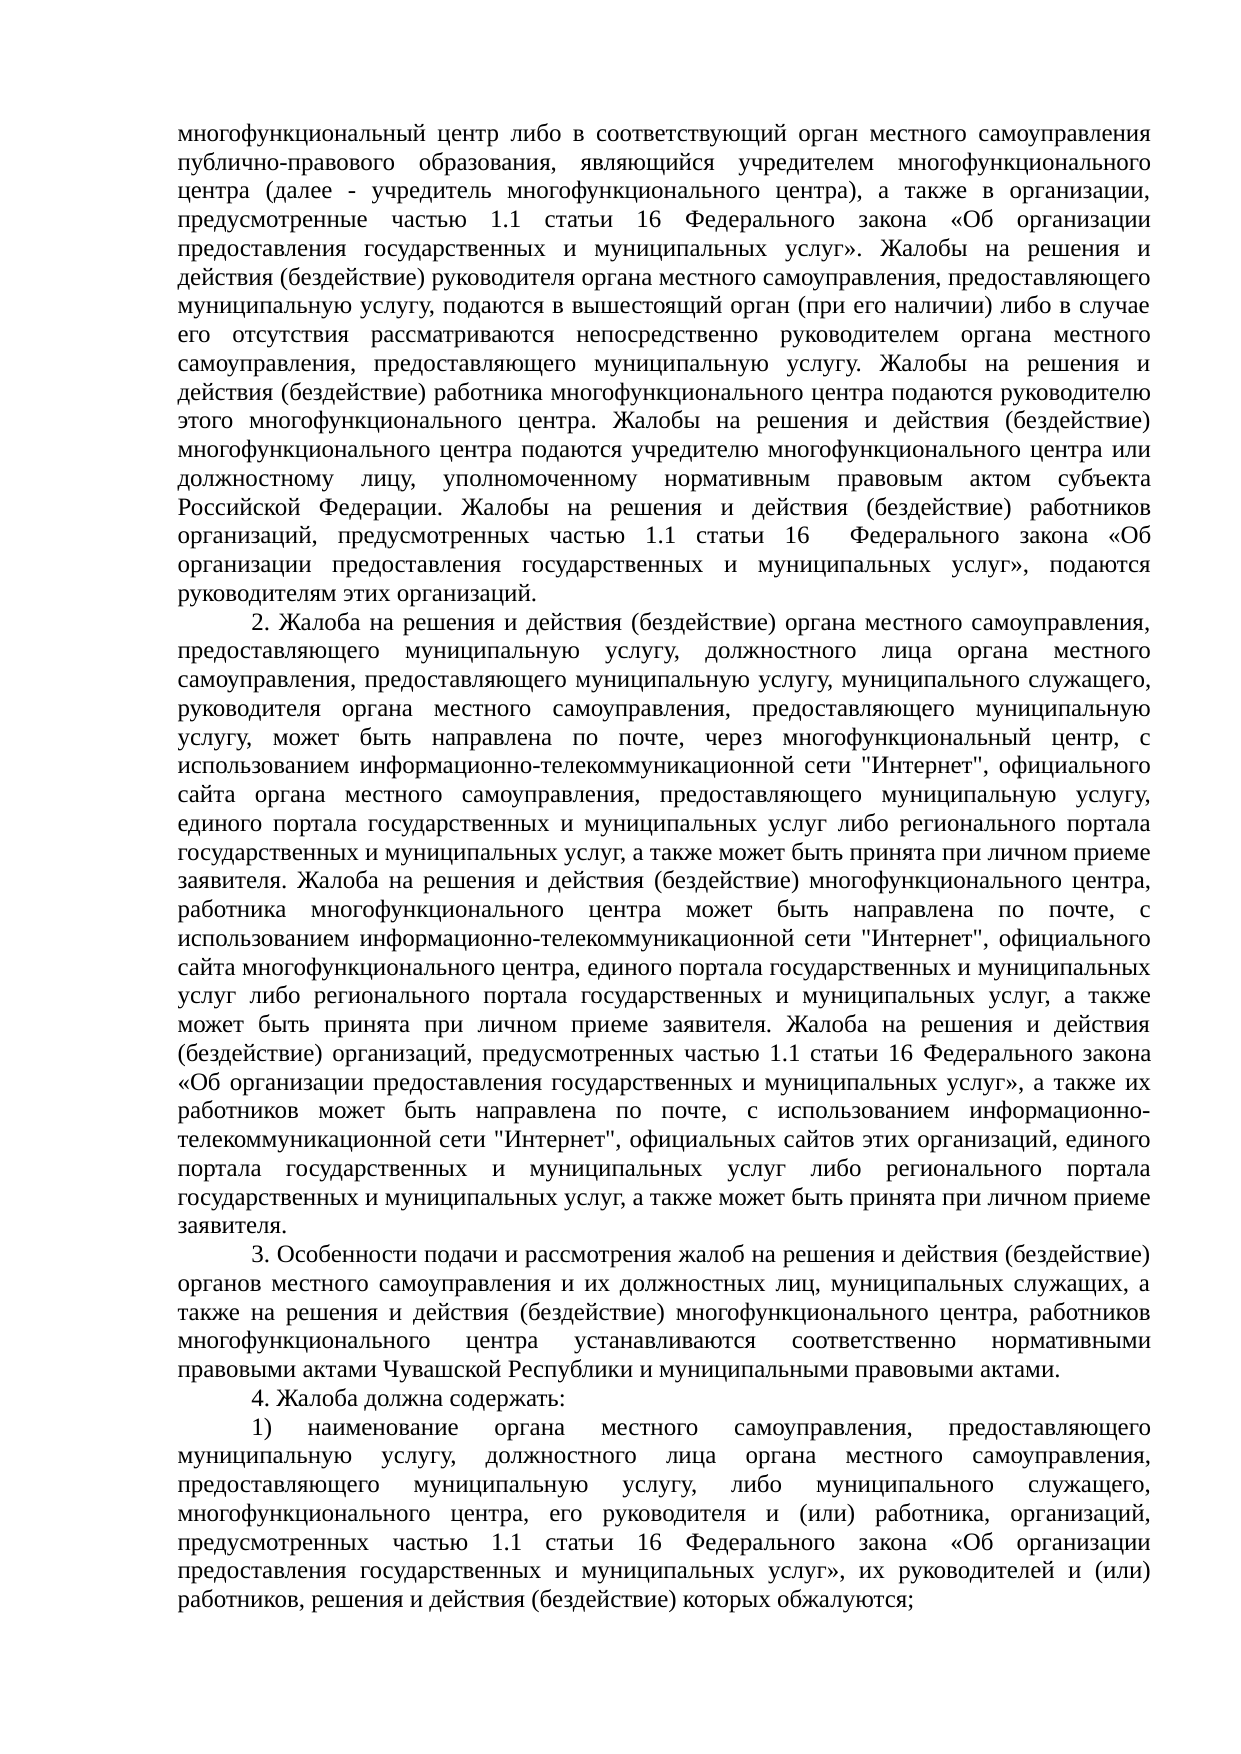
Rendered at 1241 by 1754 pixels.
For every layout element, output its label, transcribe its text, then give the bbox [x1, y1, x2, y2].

text 4. Жалоба должна содержать: [177, 1383, 1152, 1412]
text 2. Жалоба на решения и действия (бездействие) органа местного самоуправления, предоставляющего муниципальную услугу, должностного лица органа местного самоуправления, предоставляющего муниципальную услугу, муниципального служащего, руководителя органа местного самоуправления, предоставляющего муниципальную услугу, может быть направлена по почте, через многофункциональный центр, с использованием информационно-телекоммуникационной сети "Интернет", официального сайта органа местного самоуправления, предоставляющего муниципальную услугу, единого портала государственных и муниципальных услуг либо регионального портала государственных и муниципальных услуг, а также может быть принята при личном приеме заявителя. Жалоба на решения и действия (бездействие) многофункционального центра, работника многофункционального центра может быть направлена по почте, с использованием информационно-телекоммуникационной сети "Интернет", официального сайта многофункционального центра, единого портала государственных и муниципальных услуг либо регионального портала государственных и муниципальных услуг, а также может быть принята при личном приеме заявителя. Жалоба на решения и действия (бездействие) организаций, предусмотренных частью 1.1 статьи 16 Федерального закона «Об организации предоставления государственных и муниципальных услуг», а также их работников может быть направлена по почте, с использованием информационно-телекоммуникационной сети "Интернет", официальных сайтов этих организаций, единого портала государственных и муниципальных услуг либо регионального портала государственных и муниципальных услуг, а также может быть принята при личном приеме заявителя. [177, 607, 1152, 1239]
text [177, 118, 1152, 607]
text 1) наименование органа местного самоуправления, предоставляющего муниципальную услугу, должностного лица органа местного самоуправления, предоставляющего муниципальную услугу, либо муниципального служащего, многофункционального центра, его руководителя и (или) работника, организаций, предусмотренных частью 1.1 статьи 16 Федерального закона «Об организации предоставления государственных и муниципальных услуг», их руководителей и (или) работников, решения и действия (бездействие) которых обжалуются; [177, 1412, 1152, 1613]
text 3. Особенности подачи и рассмотрения жалоб на решения и действия (бездействие) органов местного самоуправления и их должностных лиц, муниципальных служащих, а также на решения и действия (бездействие) многофункционального центра, работников многофункционального центра устанавливаются соответственно нормативными правовыми актами Чувашской Республики и муниципальными правовыми актами. [177, 1239, 1152, 1383]
